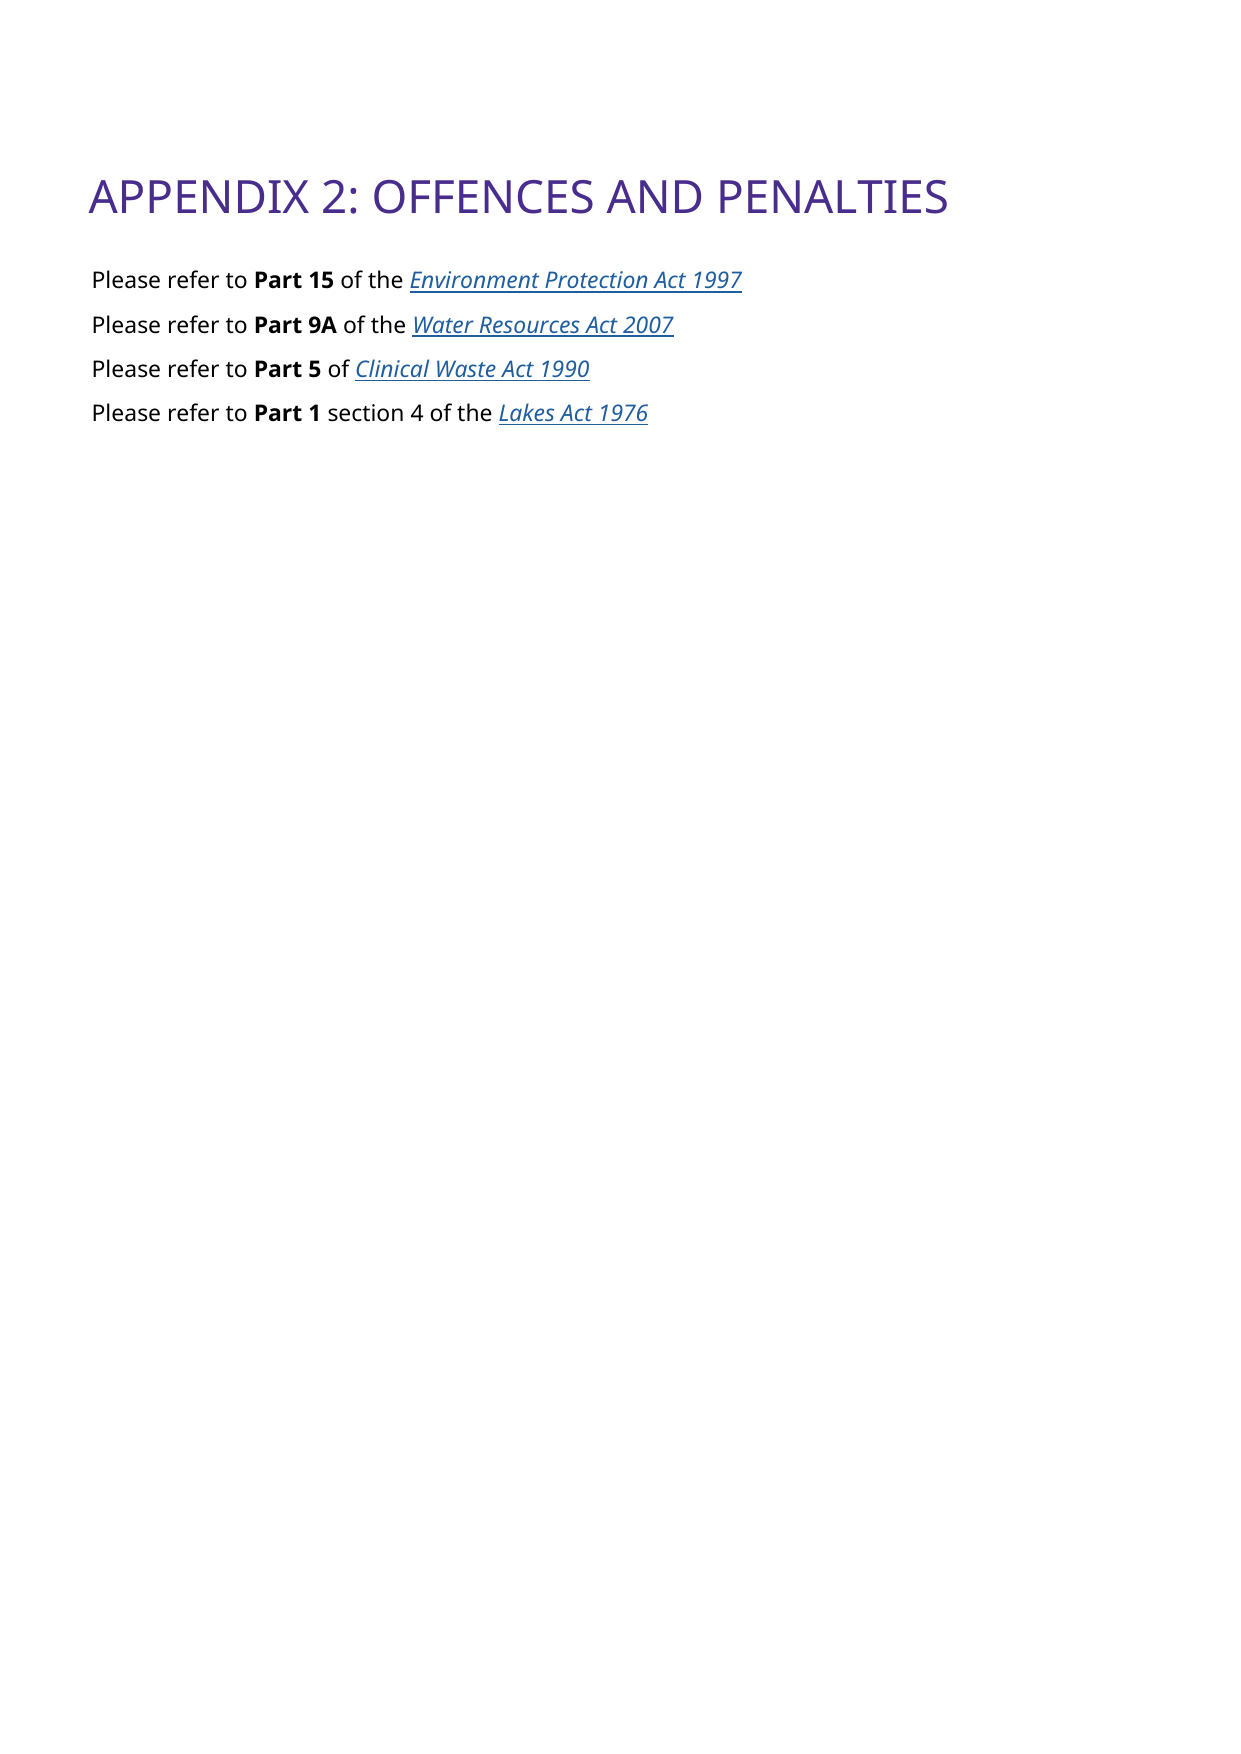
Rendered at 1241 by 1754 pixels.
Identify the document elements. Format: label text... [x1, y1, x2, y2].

text Please refer to Part 15 of the Environment Protection Act 1997 [91, 264, 1163, 296]
text Please refer to Part 1 section 4 of the Lakes Act 1976 [91, 397, 1163, 429]
text Please refer to Part 9A of the Water Resources Act 2007 [91, 309, 1163, 340]
text Please refer to Part 5 of Clinical Waste Act 1990 [91, 353, 1163, 384]
subtitle APPENDIX 2: OFFENCES AND PENALTIES [88, 164, 1163, 227]
